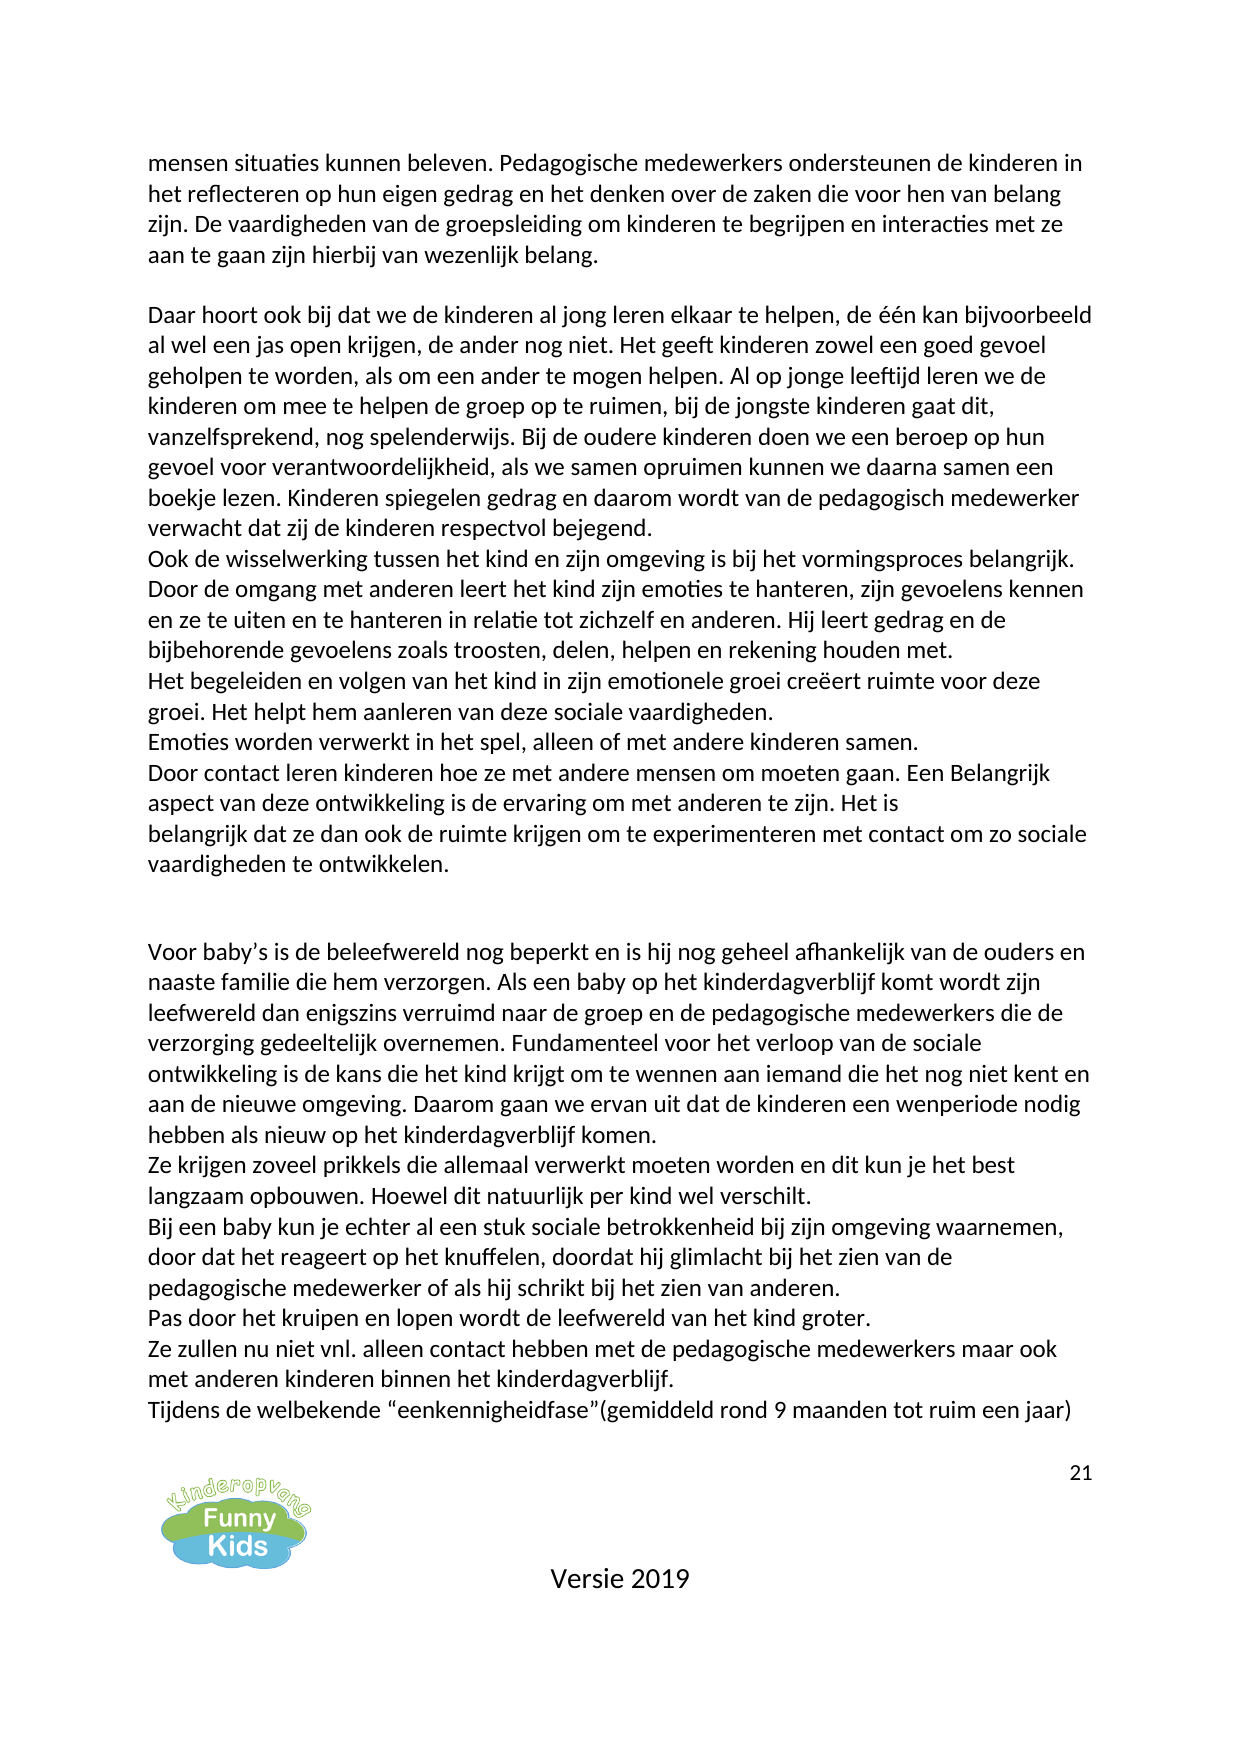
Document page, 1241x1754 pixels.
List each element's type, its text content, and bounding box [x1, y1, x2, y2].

picture [147, 1457, 330, 1589]
text Daar hoort ook bij dat we de kinderen al jong leren elkaar te helpen, de één kan bijvoorbeeld al wel een jas open krijgen, de ander nog niet. Het geeft kinderen zowel een goed gevoel geholpen te worden, als om een ander te mogen helpen. Al op jonge leeftijd leren we de kinderen om mee te helpen de groep op te ruimen, bij de jongste kinderen gaat dit, vanzelfsprekend, nog spelenderwijs. Bij de oudere kinderen doen we een beroep op hun gevoel voor verantwoordelijkheid, als we samen opruimen kunnen we daarna samen een boekje lezen. Kinderen spiegelen gedrag en daarom wordt van de pedagogisch medewerker verwacht dat zij de kinderen respectvol bejegend. Ook de wisselwerking tussen het kind en zijn omgeving is bij het vormingsproces belangrijk. Door de omgang met anderen leert het kind zijn emoties te hanteren, zijn gevoelens kennen en ze te uiten en te hanteren in relatie tot zichzelf en anderen. Hij leert gedrag en de bijbehorende gevoelens zoals troosten, delen, helpen en rekening houden met. Het begeleiden en volgen van het kind in zijn emotionele groei creëert ruimte voor deze groei. Het helpt hem aanleren van deze sociale vaardigheden. Emoties worden verwerkt in het spel, alleen of met andere kinderen samen. Door contact leren kinderen hoe ze met andere mensen om moeten gaan. Een Belangrijk aspect van deze ontwikkeling is de ervaring om met anderen te zijn. Het is belangrijk dat ze dan ook de ruimte krijgen om te experimenteren met contact om zo sociale vaardigheden te ontwikkelen. [148, 299, 1093, 907]
